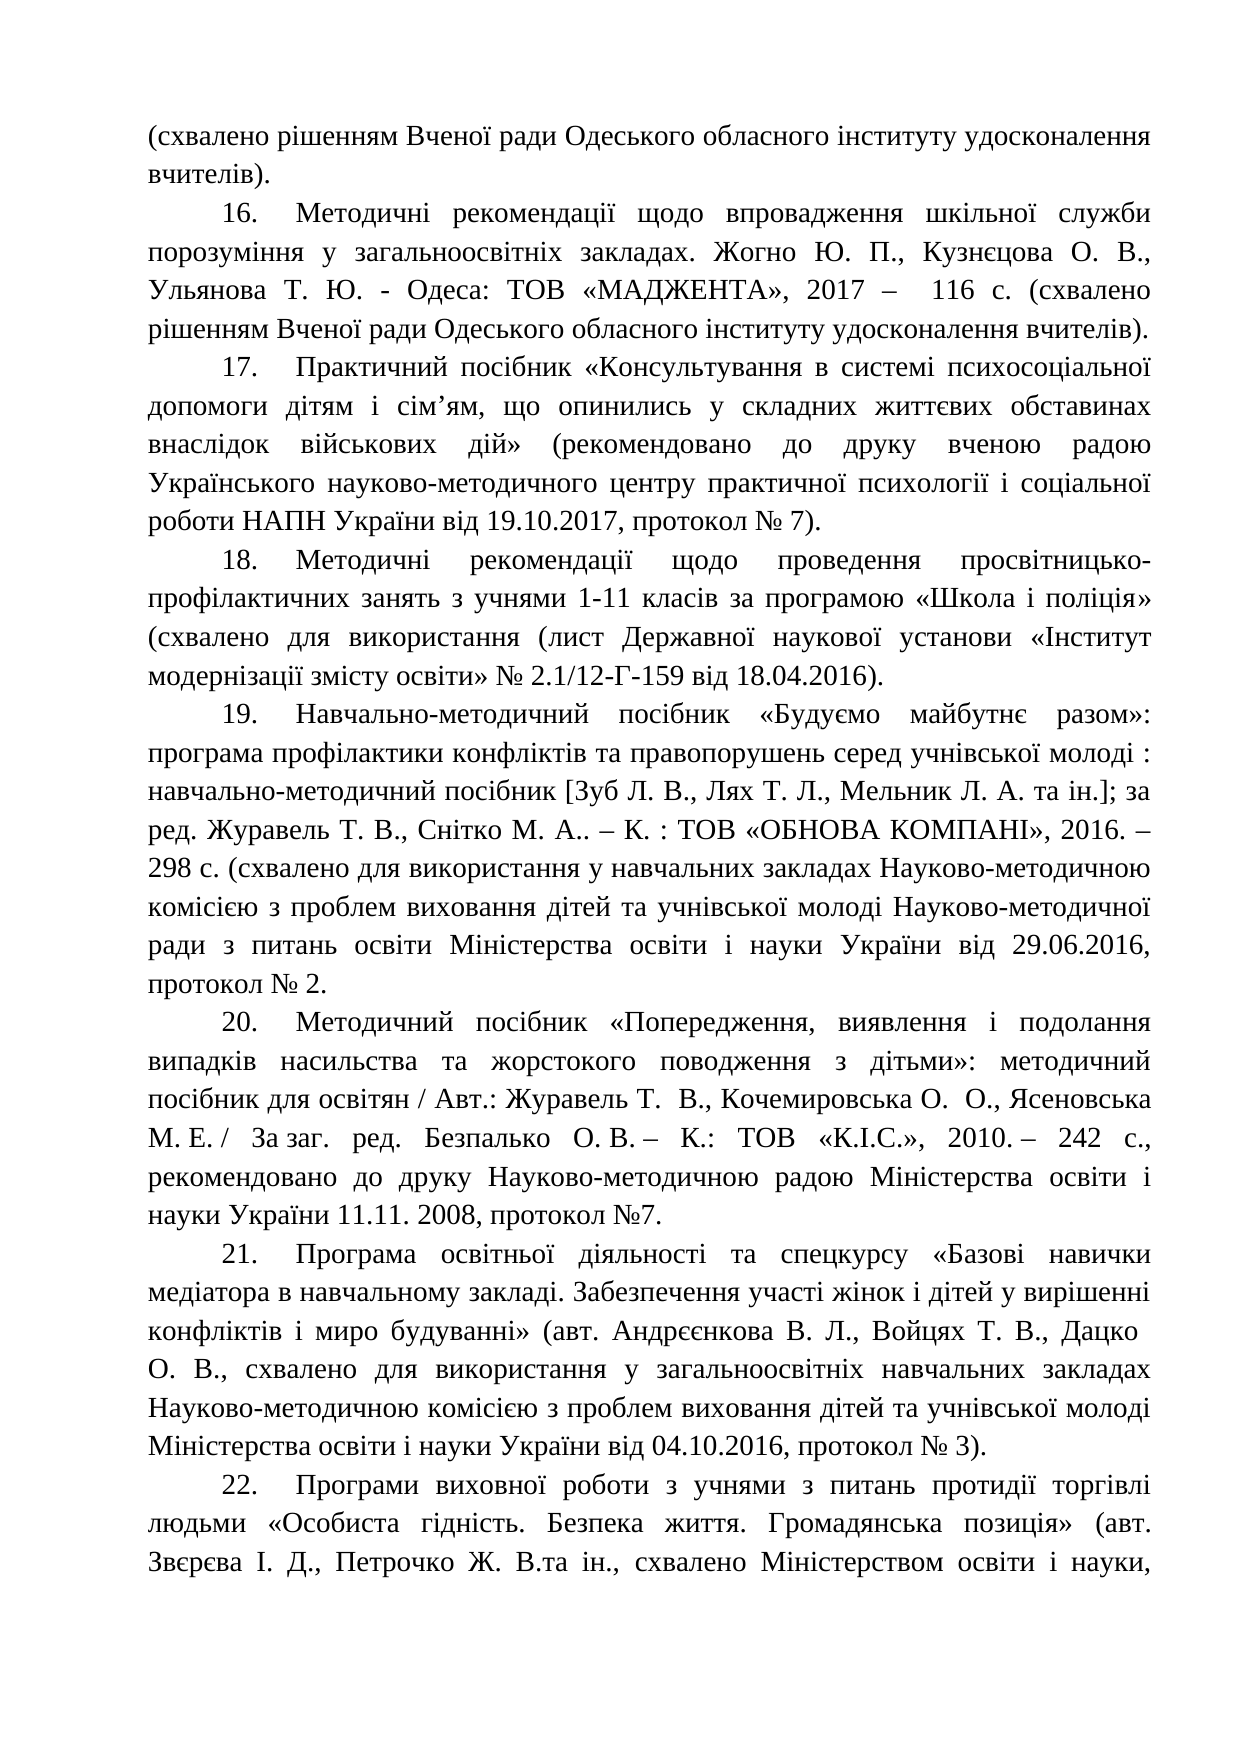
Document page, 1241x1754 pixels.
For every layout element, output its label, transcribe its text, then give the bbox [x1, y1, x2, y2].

list Навчально-методичний посібник «Будуємо майбутнє разом»: програма профілактики конфліктів та правопорушень серед учнівської молоді : навчально-методичний посібник [Зуб Л. В., Лях Т. Л., Мельник Л. А. та ін.]; за ред. Журавель Т. В., Снітко М. А.. – К. : ТОВ «ОБНОВА КОМПАНІ», 2016. – 298 с. (схвалено для використання у навчальних закладах Науково-методичною комісією з проблем виховання дітей та учнівської молоді Науково-методичної ради з питань освіти Міністерства освіти і науки України від 29.06.2016, протокол № 2. [148, 696, 1152, 999]
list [148, 1467, 1152, 1578]
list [148, 118, 1152, 190]
list Програма освітньої діяльності та спецкурсу «Базові навички медіатора в навчальному закладі. Забезпечення участі жінок і дітей у вирішенні конфліктів і миро будуванні» (авт. Андрєєнкова В. Л., Войцях Т. В., Дацко О. В., схвалено для використання у загальноосвітніх навчальних закладах Науково-методичною комісією з проблем виховання дітей та учнівської молоді Міністерства освіти і науки України від 04.10.2016, протокол № 3). [148, 1236, 1152, 1462]
list Практичний посібник «Консультування в системі психосоціальної допомоги дітям і сім’ям, що опинились у складних життєвих обставинах внаслідок військових дій» (рекомендовано до друку вченою радою Українського науково-методичного центру практичної психології і соціальної роботи НАПН України від 19.10.2017, протокол № 7). [148, 349, 1152, 537]
list Методичні рекомендації щодо впровадження шкільної служби порозуміння у загальноосвітніх закладах. Жогно Ю. П., Кузнєцова О. В., Ульянова Т. Ю. - Одеса: ТОВ «МАДЖЕНТА», 2017 – 116 с. (схвалено рішенням Вченої ради Одеського обласного інституту удосконалення вчителів). [148, 195, 1152, 344]
list Методичні рекомендації щодо проведення просвітницько-профілактичних занять з учнями 1-11 класів за програмою «Школа і поліція» (схвалено для використання (лист Державної наукової установи «Інститут модернізації змісту освіти» № 2.1/12-Г-159 від 18.04.2016). [148, 542, 1152, 691]
list Методичний посібник «Попередження, виявлення і подолання випадків насильства та жорстокого поводження з дітьми»: методичний посібник для освітян / Авт.: Журавель Т. В., Кочемировська О. О., Ясеновська М. Е. / За заг. ред. Безпалько О. В. – К.: ТОВ «К.І.С.», 2010. – 242 с., рекомендовано до друку Науково-методичною радою Міністерства освіти і науки України 11.11. 2008, протокол №7. [148, 1004, 1152, 1231]
